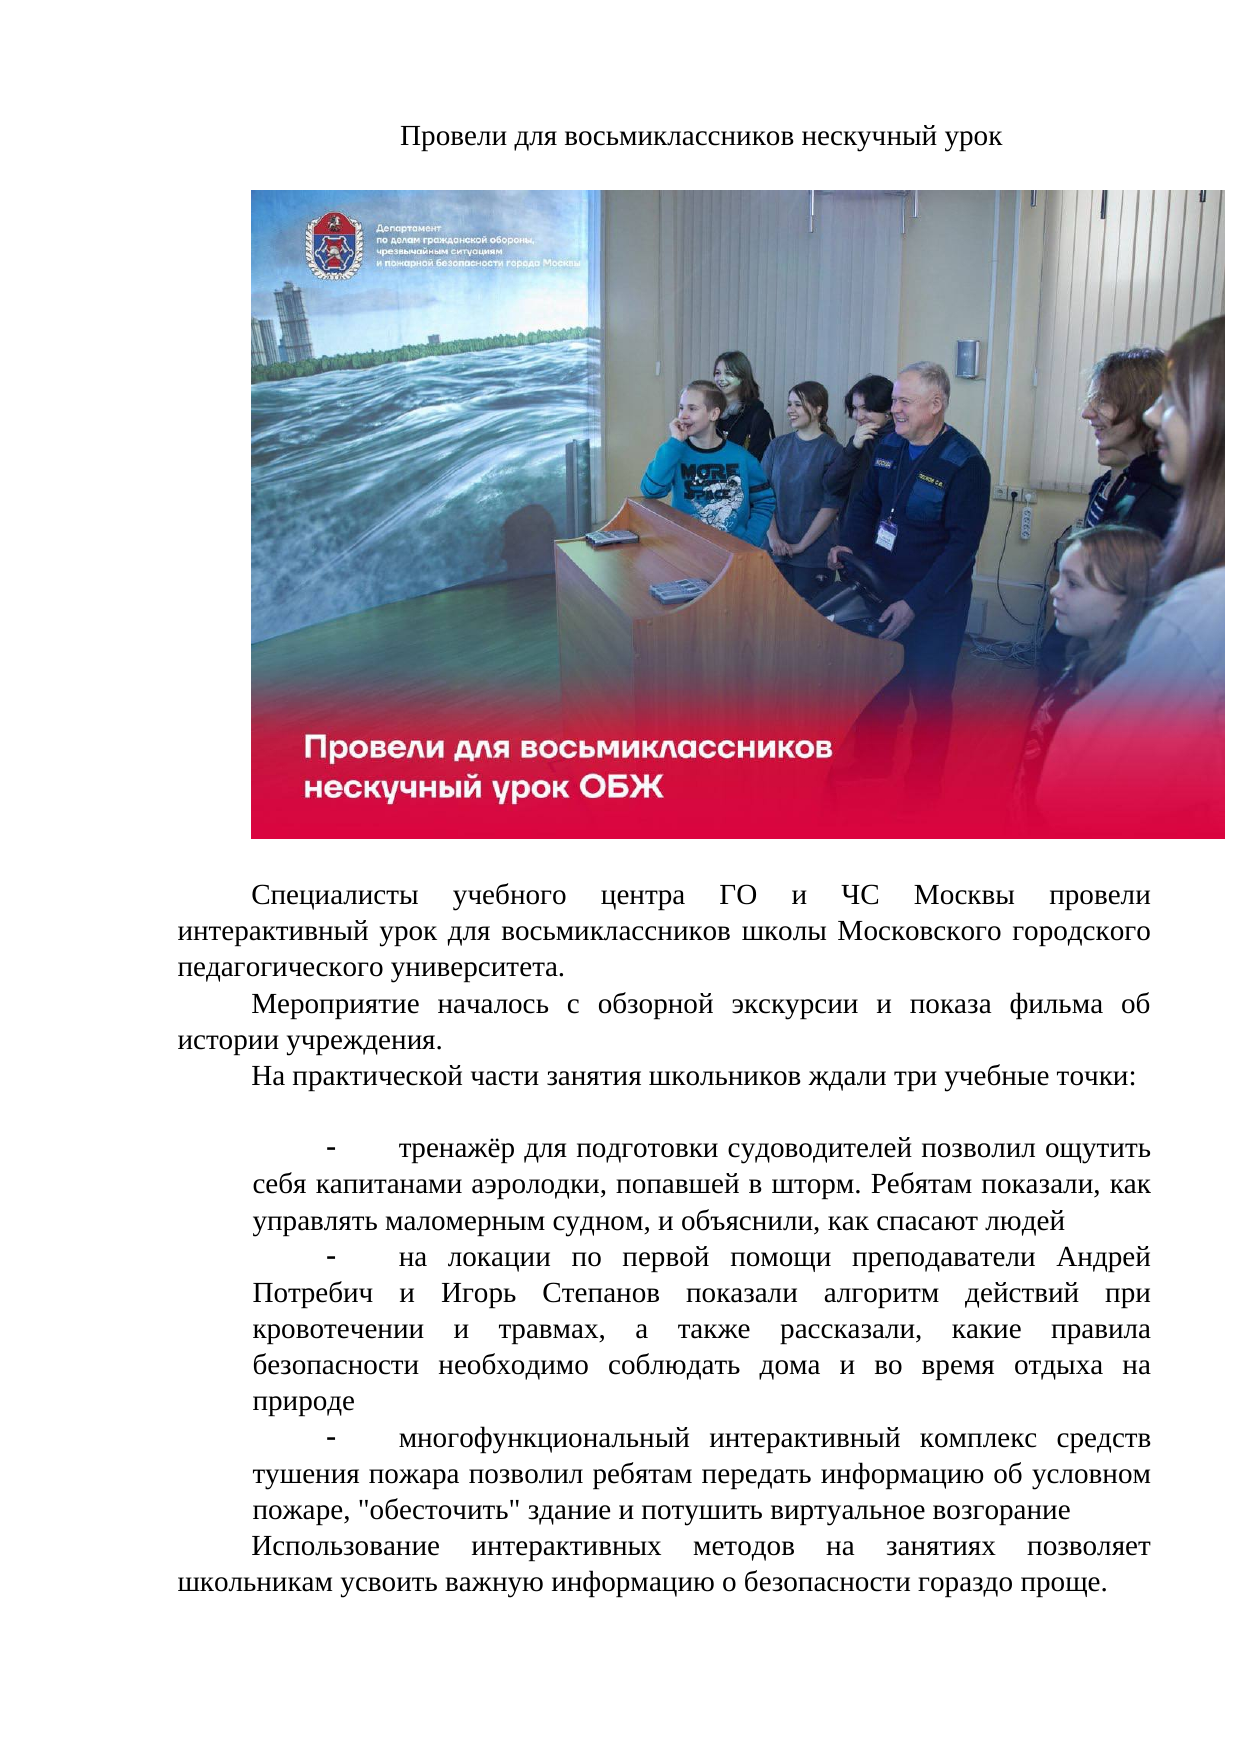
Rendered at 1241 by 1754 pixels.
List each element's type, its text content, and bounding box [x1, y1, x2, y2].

list тренажёр для подготовки судоводителей позволил ощутить себя капитанами аэролодки, попавшей в шторм. Ребятам показали, как управлять маломерным судном, и объяснили, как спасают людей [252, 1130, 1152, 1236]
list на локации по первой помощи преподаватели Андрей Потребич и Игорь Степанов показали алгоритм действий при кровотечении и травмах, а также рассказали, какие правила безопасности необходимо соблюдать дома и во время отдыха на природе [252, 1239, 1152, 1417]
text Провели для восьмиклассников нескучный урок [177, 118, 1152, 152]
text Мероприятие началось с обзорной экскурсии и показа фильма об истории учреждения. [177, 986, 1152, 1055]
text Использование интерактивных методов на занятиях позволяет школьникам усвоить важную информацию о безопасности гораздо проще. [177, 1528, 1152, 1598]
picture [251, 190, 1225, 839]
text На практической части занятия школьников ждали три учебные точки: [177, 1058, 1152, 1092]
text Специалисты учебного центра ГО и ЧС Москвы провели интерактивный урок для восьмиклассников школы Московского городского педагогического университета. [177, 877, 1152, 983]
list многофункциональный интерактивный комплекс средств тушения пожара позволил ребятам передать информацию об условном пожаре, "обесточить" здание и потушить виртуальное возгорание [252, 1420, 1152, 1526]
